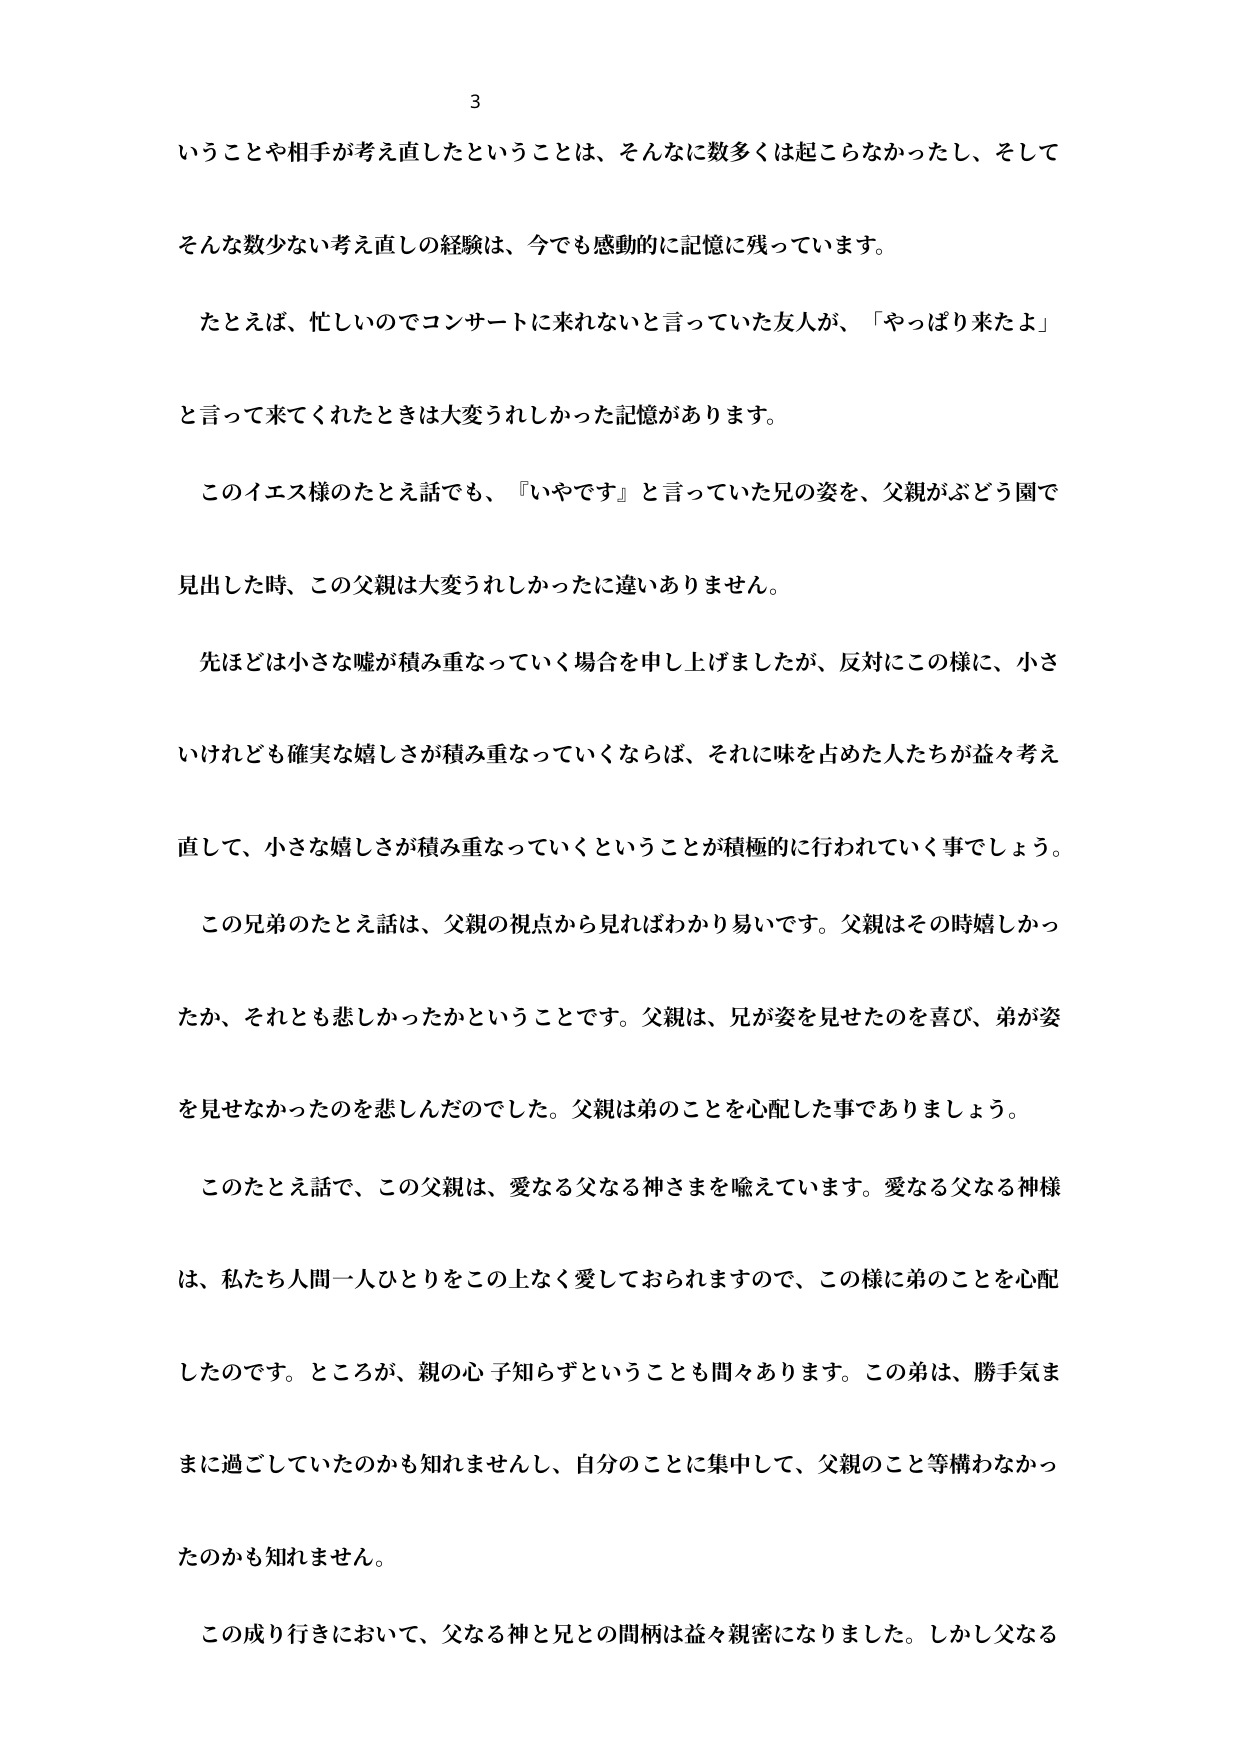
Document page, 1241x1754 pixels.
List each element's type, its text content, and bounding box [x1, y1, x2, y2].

text たとえば、忙しいのでコンサートに来れないと言っていた友人が、「やっぱり来たよ」と言って来てくれたときは大変うれしかった記憶があります。 [177, 290, 1063, 444]
text 先ほどは小さな嘘が積み重なっていく場合を申し上げましたが、反対にこの様に、小さいけれども確実な嬉しさが積み重なっていくならば、それに味を占めた人たちが益々考え直して、小さな嬉しさが積み重なっていくということが積極的に行われていく事でしょう。 [177, 630, 1063, 877]
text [177, 1602, 1063, 1664]
text このたとえ話で、この父親は、愛なる父なる神さまを喩えています。愛なる父なる神様は、私たち人間一人ひとりをこの上なく愛しておられますので、この様に弟のことを心配したのです。ところが、親の心 子知らずということも間々あります。この弟は、勝手気ままに過ごしていたのかも知れませんし、自分のことに集中して、父親のこと等構わなかったのかも知れません。 [177, 1155, 1063, 1587]
text この兄弟のたとえ話は、父親の視点から見ればわかり易いです。父親はその時嬉しかったか、それとも悲しかったかということです。父親は、兄が姿を見せたのを喜び、弟が姿を見せなかったのを悲しんだのでした。父親は弟のことを心配した事でありましょう。 [177, 892, 1063, 1139]
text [177, 120, 1063, 274]
text このイエス様のたとえ話でも、『いやです』と言っていた兄の姿を、父親がぶどう園で見出した時、この父親は大変うれしかったに違いありません。 [177, 460, 1063, 614]
